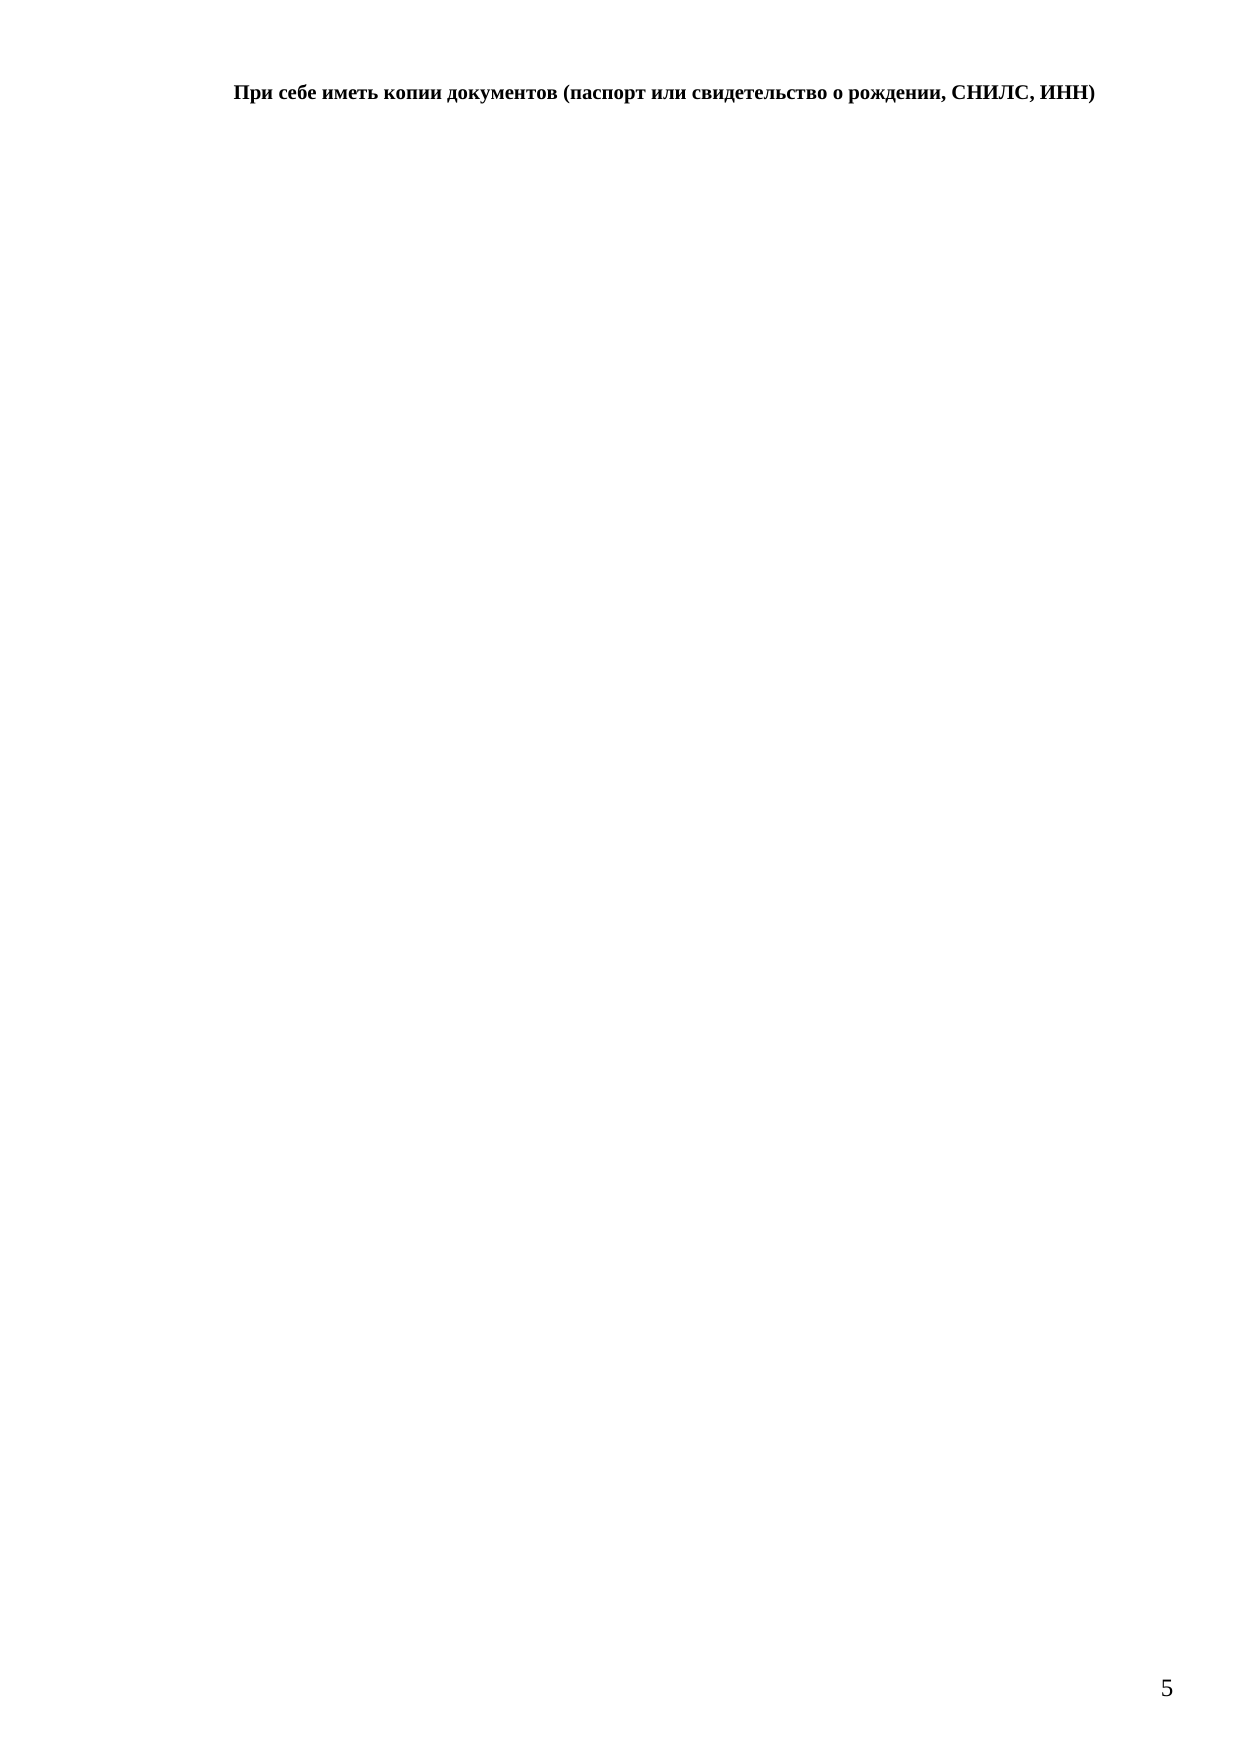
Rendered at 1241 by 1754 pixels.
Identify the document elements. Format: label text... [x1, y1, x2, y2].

text При себе иметь копии документов (паспорт или свидетельство о рождении, СНИЛС, ИНН) [177, 80, 1152, 104]
